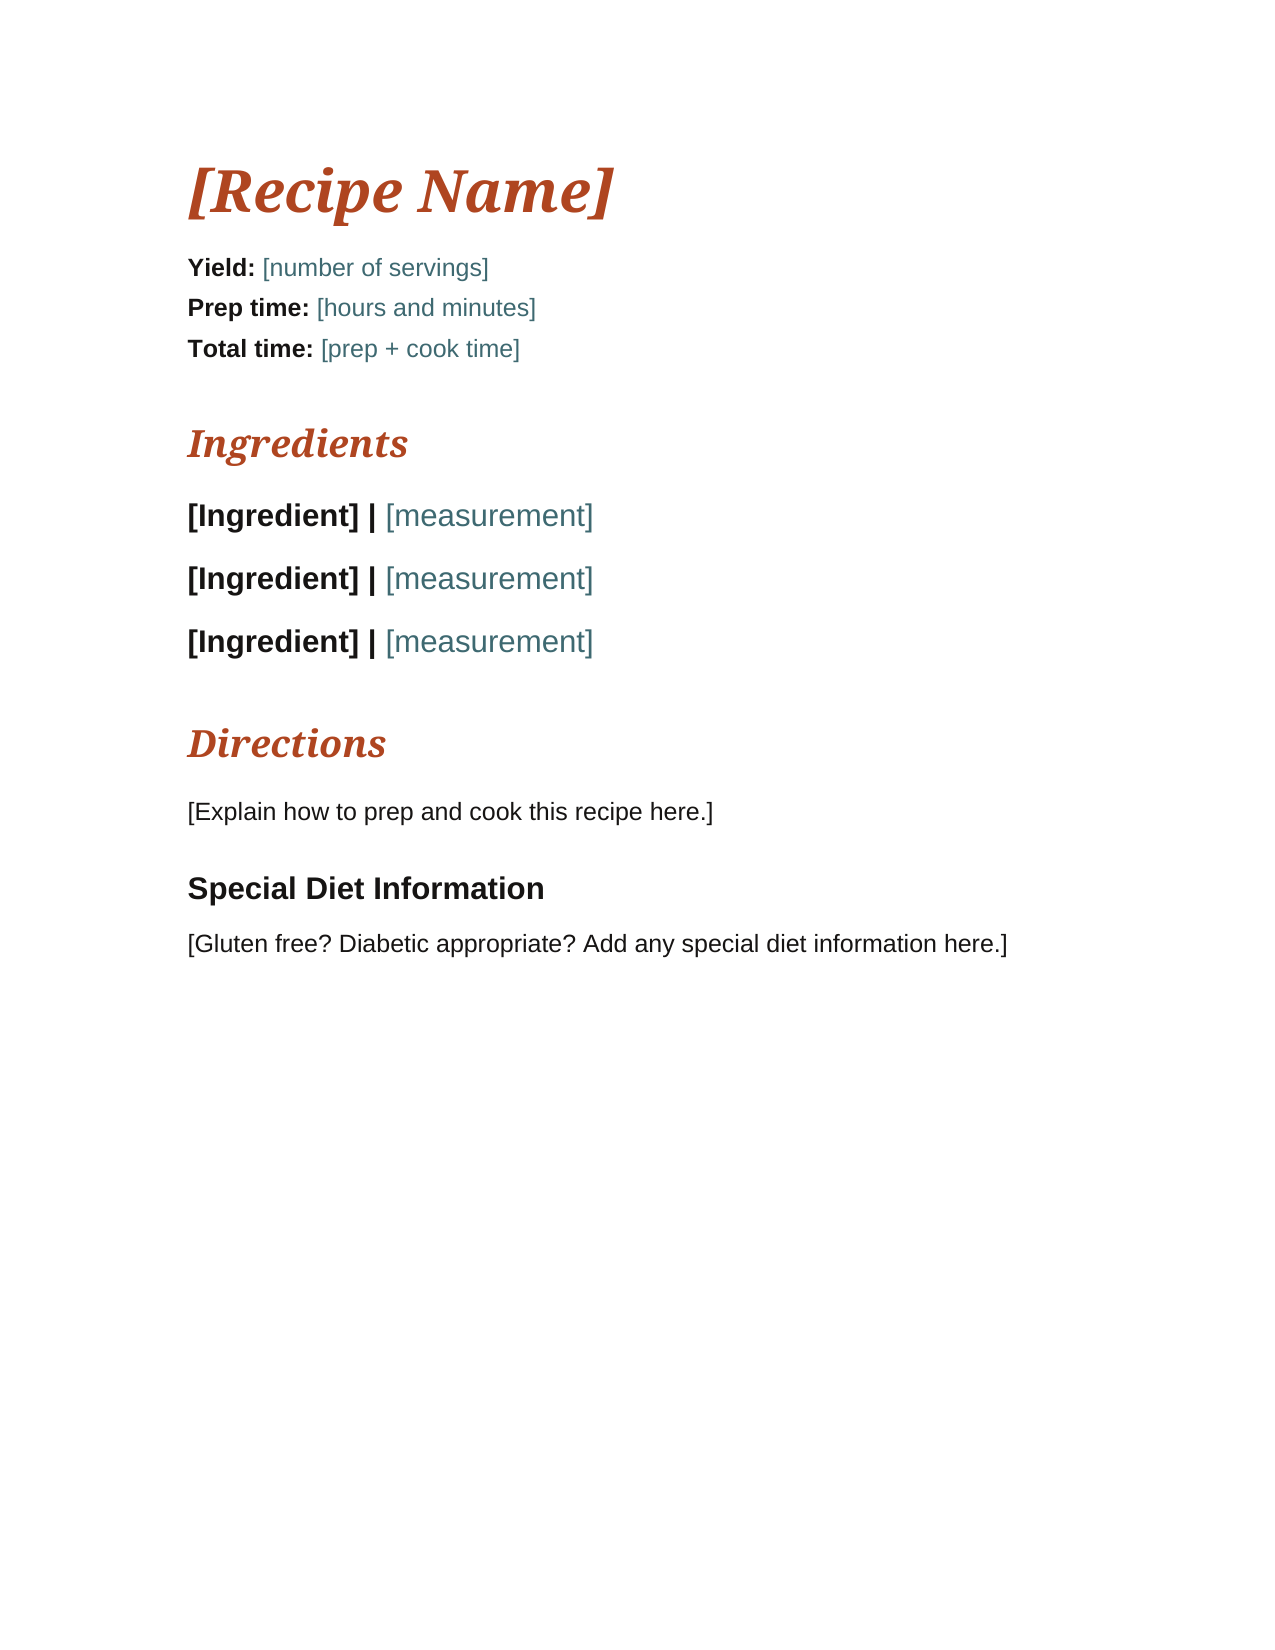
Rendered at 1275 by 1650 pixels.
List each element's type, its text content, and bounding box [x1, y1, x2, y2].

subtitle Prep time: [hours and minutes] [187, 293, 1087, 322]
text [Explain how to prep and cook this recipe here.] [187, 797, 1087, 826]
subtitle [Ingredient] | [measurement] [187, 623, 1087, 659]
subtitle Total time: [prep + cook time] [187, 334, 1087, 362]
subtitle Directions [187, 717, 1087, 768]
subtitle Yield: [number of servings] [187, 253, 1087, 282]
subtitle Special Diet Information [187, 870, 1087, 906]
title [Recipe Name] [187, 150, 1087, 229]
subtitle [Ingredient] | [measurement] [187, 560, 1087, 596]
subtitle Ingredients [187, 418, 1087, 469]
subtitle [Ingredient] | [measurement] [187, 497, 1087, 533]
text [Gluten free? Diabetic appropriate? Add any special diet information here.] [187, 929, 1087, 958]
